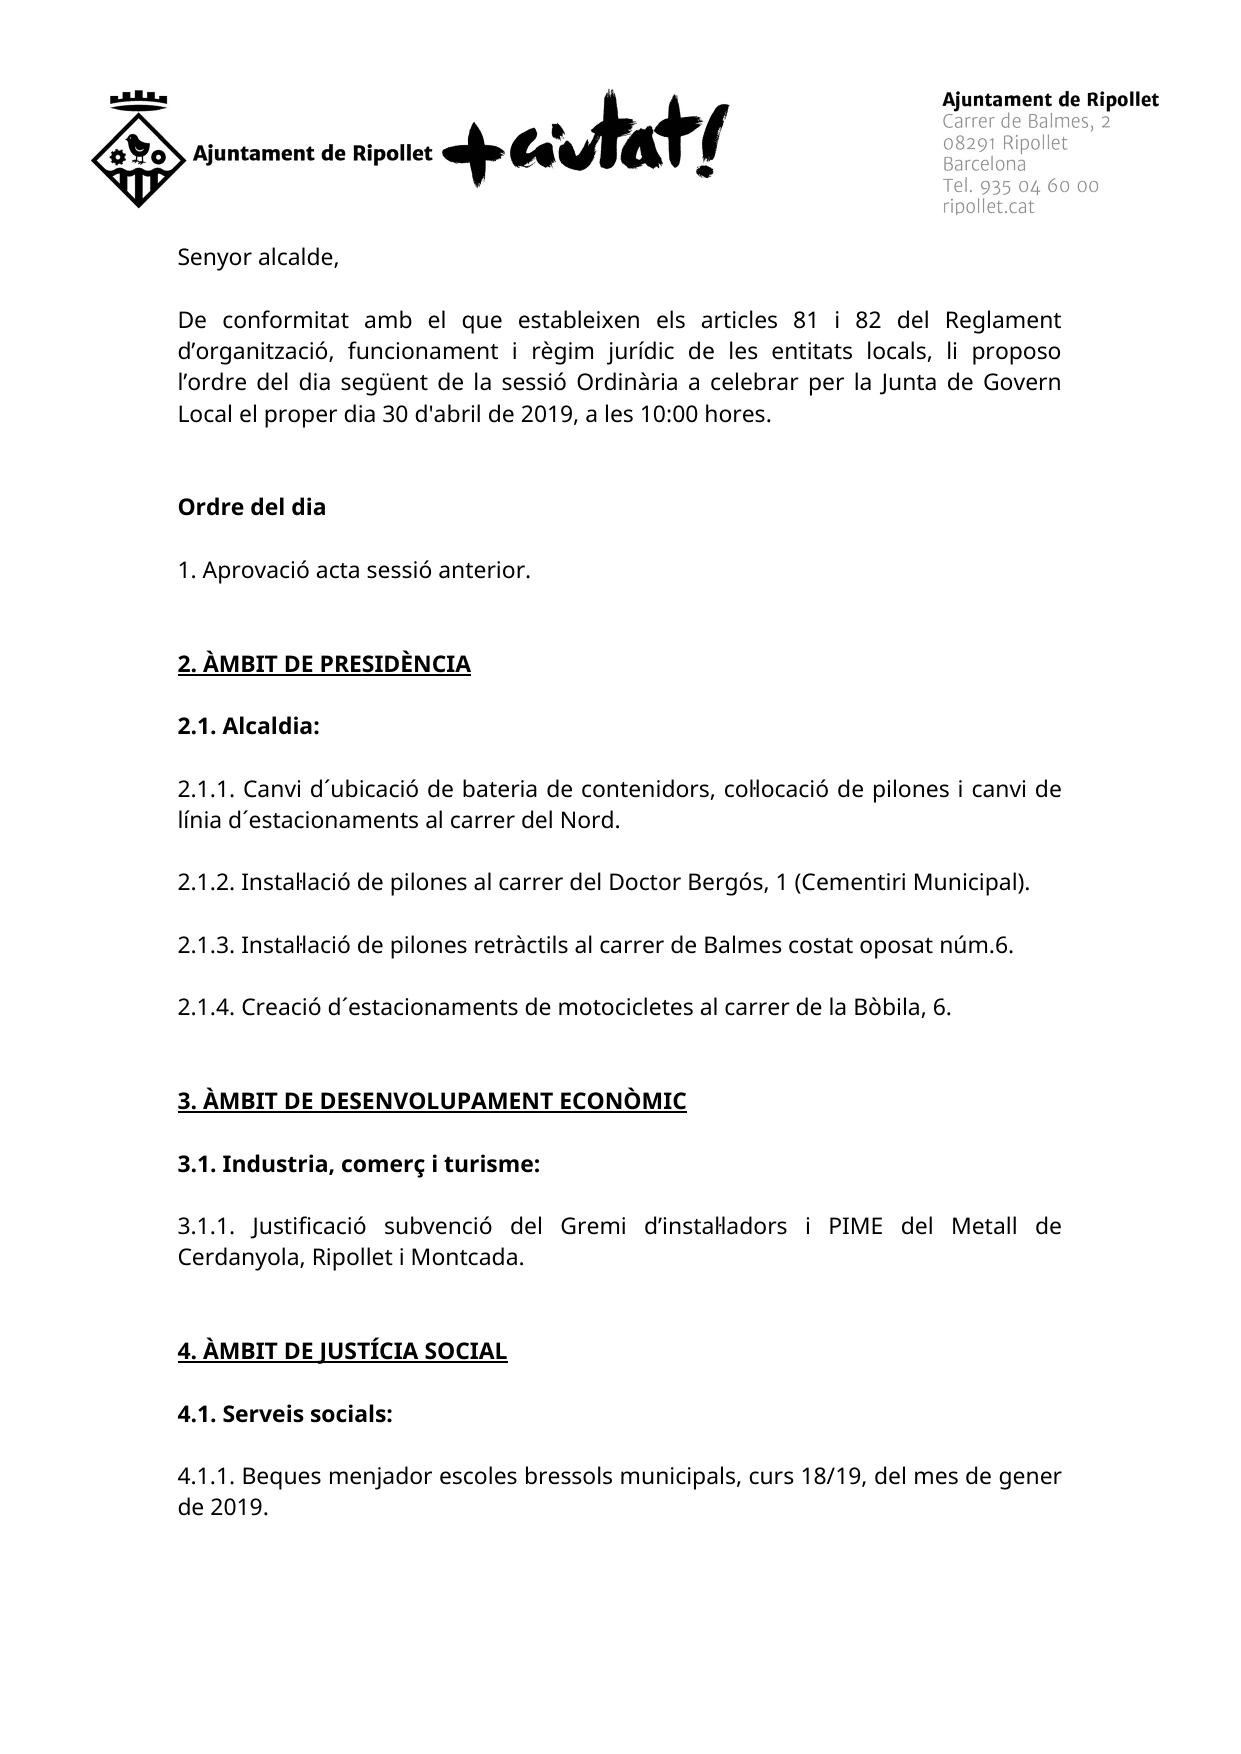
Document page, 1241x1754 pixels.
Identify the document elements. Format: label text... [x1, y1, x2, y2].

text 2.1.2. Instal·lació de pilones al carrer del Doctor Bergós, 1 (Cementiri Municipal). [177, 866, 1063, 898]
text 3.1. Industria, comerç i turisme: [177, 1148, 1063, 1179]
text 4. ÀMBIT DE JUSTÍCIA SOCIAL [177, 1335, 1063, 1366]
text 2. ÀMBIT DE PRESIDÈNCIA [177, 648, 1063, 679]
text 2.1. Alcaldia: [177, 710, 1063, 741]
text De conformitat amb el que estableixen els articles 81 i 82 del Reglament d’organització, funcionament i règim jurídic de les entitats locals, li proposo l’ordre del dia següent de la sessió Ordinària a celebrar per la Junta de Govern Local el proper dia 30 d'abril de 2019, a les 10:00 hores. [177, 304, 1063, 429]
text 2.1.4. Creació d´estacionaments de motocicletes al carrer de la Bòbila, 6. [177, 991, 1063, 1023]
text 1. Aprovació acta sessió anterior. [177, 554, 1063, 585]
text 4.1. Serveis socials: [177, 1398, 1063, 1429]
text Senyor alcalde, [177, 211, 1063, 273]
picture [82, 77, 1161, 216]
text 3. ÀMBIT DE DESENVOLUPAMENT ECONÒMIC [177, 1085, 1063, 1116]
text 3.1.1. Justificació subvenció del Gremi d’instal·ladors i PIME del Metall de Cerdanyola, Ripollet i Montcada. [177, 1210, 1063, 1273]
text Ordre del dia [177, 491, 1063, 523]
text 2.1.1. Canvi d´ubicació de bateria de contenidors, col·locació de pilones i canvi de línia d´estacionaments al carrer del Nord. [177, 773, 1063, 835]
text 2.1.3. Instal·lació de pilones retràctils al carrer de Balmes costat oposat núm.6. [177, 929, 1063, 960]
text 4.1.1. Beques menjador escoles bressols municipals, curs 18/19, del mes de gener de 2019. [177, 1460, 1063, 1523]
